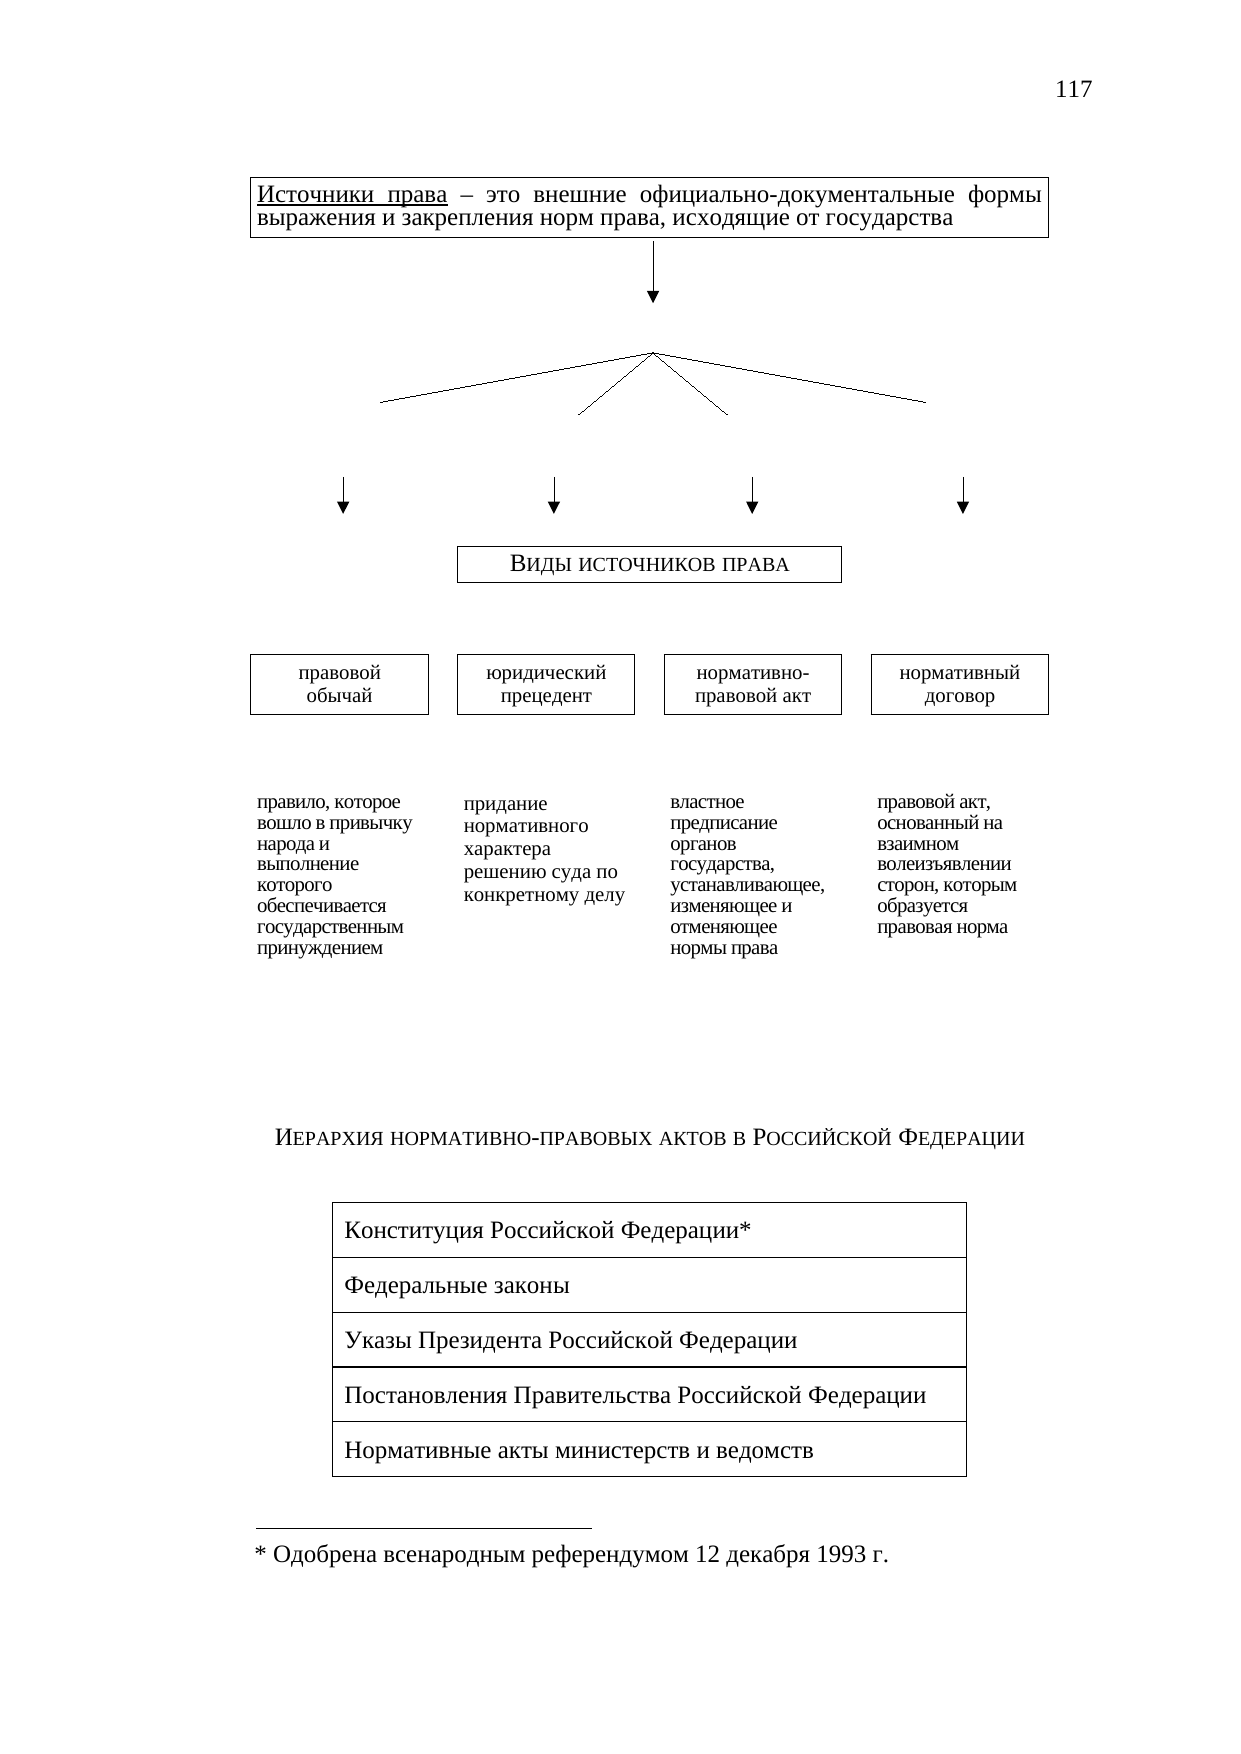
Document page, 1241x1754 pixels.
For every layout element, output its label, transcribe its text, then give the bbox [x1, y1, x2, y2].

text Иерархия нормативно-правовых актов в Российской Федерации [207, 1107, 1092, 1154]
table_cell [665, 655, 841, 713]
text * Одобрена всенародным референдумом 12 декабря 1993 г. [207, 1524, 1092, 1572]
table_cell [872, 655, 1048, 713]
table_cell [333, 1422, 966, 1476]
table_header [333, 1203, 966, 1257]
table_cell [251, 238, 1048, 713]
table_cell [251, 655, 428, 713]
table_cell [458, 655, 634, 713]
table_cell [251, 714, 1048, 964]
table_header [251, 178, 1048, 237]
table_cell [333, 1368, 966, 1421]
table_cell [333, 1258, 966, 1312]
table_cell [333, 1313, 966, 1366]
